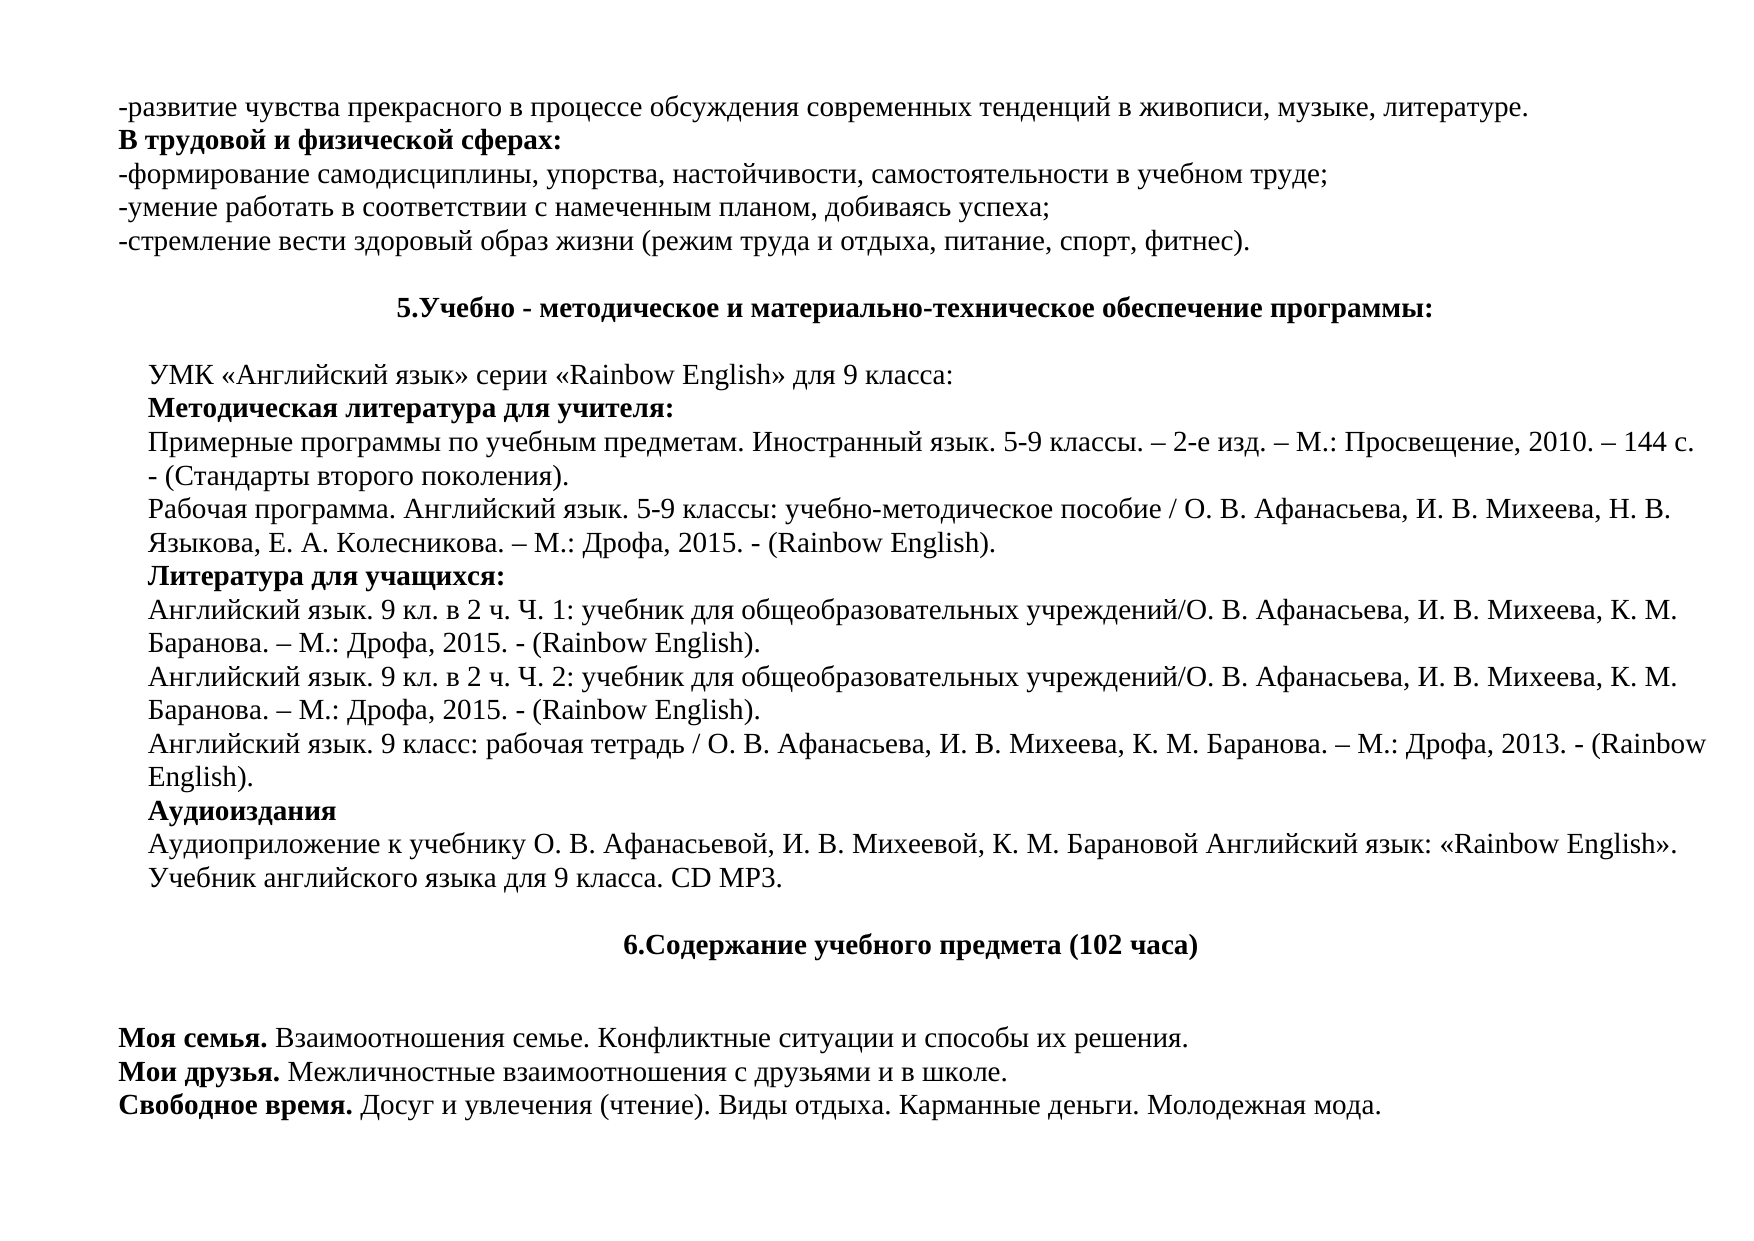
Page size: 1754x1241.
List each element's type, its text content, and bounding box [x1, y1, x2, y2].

text -умение работать в соответствии с намеченным планом, добиваясь успеха; [118, 189, 1665, 223]
text -развитие чувства прекрасного в процессе обсуждения современных тенденций в живописи, музыке, литературе. [118, 89, 1665, 122]
text Моя семья. Взаимоотношения семье. Конфликтные ситуации и способы их решения. [118, 1020, 1665, 1054]
text -стремление вести здоровый образ жизни (режим труда и отдыха, питание, спорт, фитнес). [118, 223, 1665, 256]
text -формирование самодисциплины, упорства, настойчивости, самостоятельности в учебном труде; [118, 156, 1665, 189]
text УМК «Английский язык» серии «Rainbow English» для 9 класса: [148, 357, 1710, 391]
text Английский язык. 9 класс: рабочая тетрадь / О. В. Афанасьева, И. В. Михеева, К. М. Баранова. – М.: Дрофа, 2013. - (Rainbow English). [148, 726, 1710, 793]
text Примерные программы по учебным предметам. Иностранный язык. 5-9 классы. – 2-е изд. – М.: Просвещение, 2010. – 144 с. - (Стандарты второго поколения). [148, 424, 1710, 491]
text Рабочая программа. Английский язык. 5-9 классы: учебно-методическое пособие / О. В. Афанасьева, И. В. Михеева, Н. В. Языкова, Е. А. Колесникова. – М.: Дрофа, 2015. - (Rainbow English). [148, 491, 1710, 558]
text Методическая литература для учителя: [148, 391, 1710, 424]
text Аудиоприложение к учебнику О. В. Афанасьевой, И. В. Михеевой, К. М. Барановой Английский язык: «Rainbow English». Учебник английского языка для 9 класса. CD MP3. [148, 827, 1710, 894]
text Английский язык. 9 кл. в 2 ч. Ч. 2: учебник для общеобразовательных учреждений/О. В. Афанасьева, И. В. Михеева, К. М. Баранова. – М.: Дрофа, 2015. - (Rainbow English). [148, 659, 1710, 726]
text 6.Содержание учебного предмета (102 часа) [156, 927, 1665, 961]
text Свободное время. Досуг и увлечения (чтение). Виды отдыха. Карманные деньги. Молодежная мода. [118, 1087, 1665, 1121]
text Литература для учащихся: [148, 558, 1710, 592]
text Аудиоиздания [148, 793, 1710, 827]
text Мои друзья. Межличностные взаимоотношения с друзьями и в школе. [118, 1054, 1665, 1087]
text 5.Учебно - методическое и материально-техническое обеспечение программы: [165, 290, 1665, 323]
text Английский язык. 9 кл. в 2 ч. Ч. 1: учебник для общеобразовательных учреждений/О. В. Афанасьева, И. В. Михеева, К. М. Баранова. – М.: Дрофа, 2015. - (Rainbow English). [148, 592, 1710, 659]
text В трудовой и физической сферах: [118, 122, 1665, 156]
